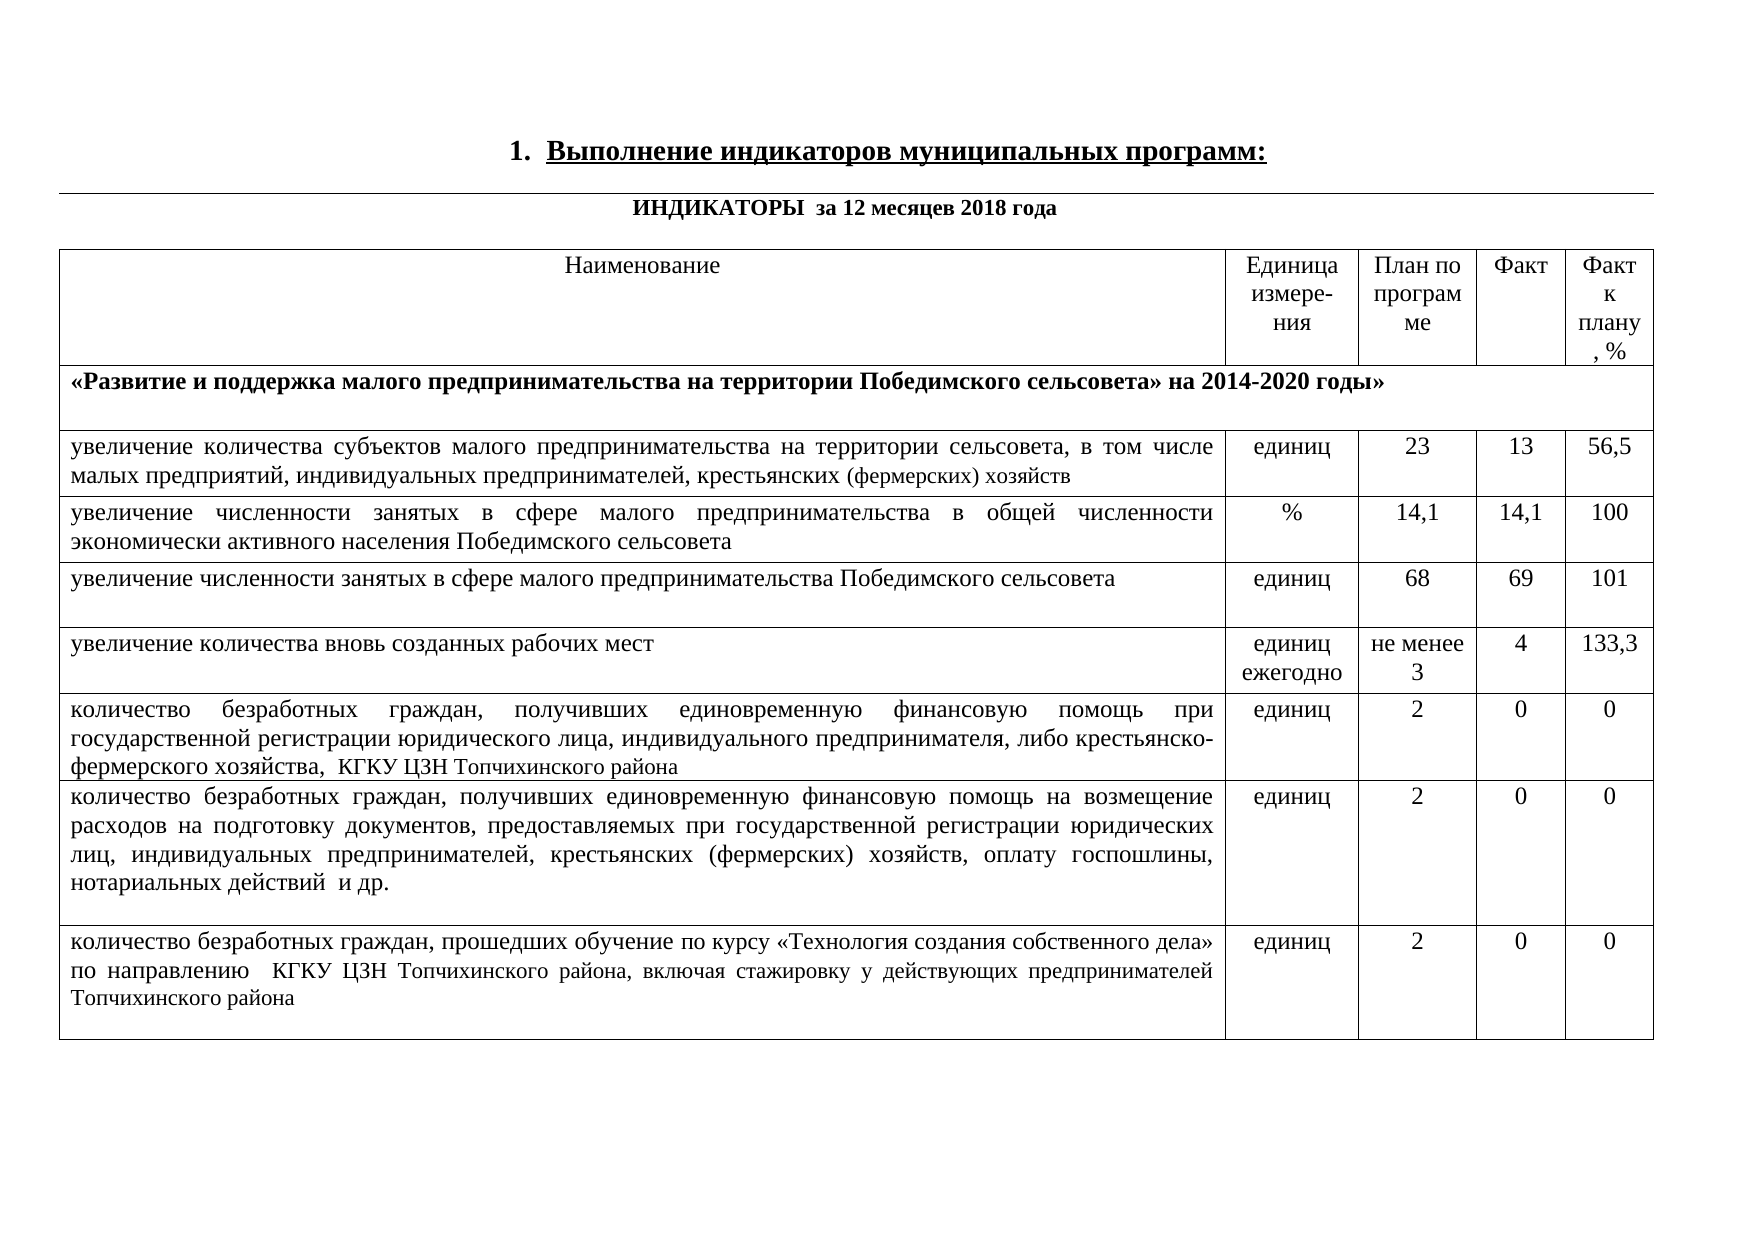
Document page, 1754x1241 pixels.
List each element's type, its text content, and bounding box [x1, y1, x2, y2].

table_cell % [1226, 497, 1358, 562]
table_cell 68 [1359, 563, 1476, 627]
table_cell 4 [1477, 628, 1565, 693]
table_cell 0 [1566, 926, 1653, 1039]
table_cell единиц [1226, 563, 1358, 627]
table_cell 0 [1477, 694, 1565, 780]
table_cell «Развитие и поддержка малого предпринимательства на территории Победимского сельсовета» на 2014-2020 годы» [60, 366, 1653, 430]
table_cell единиц [1226, 694, 1358, 780]
table_cell Наименование [60, 250, 1225, 365]
table_cell 0 [1566, 694, 1653, 780]
table_header [1565, 194, 1654, 249]
table_cell 14,1 [1477, 497, 1565, 562]
table_cell количество безработных граждан, получивших единовременную финансовую помощь при государственной регистрации юридического лица, индивидуального предпринимателя, либо крестьянско-фермерского хозяйства, КГКУ ЦЗН Топчихинского района [60, 694, 1225, 780]
table_cell единиц ежегодно [1226, 628, 1358, 693]
table_header [1226, 194, 1358, 249]
table_cell увеличение количества субъектов малого предпринимательства на территории сельсовета, в том числе малых предприятий, индивидуальных предпринимателей, крестьянских (фермерских) хозяйств [60, 431, 1225, 496]
table_cell увеличение количества вновь созданных рабочих мест [60, 628, 1225, 693]
table_cell 0 [1566, 781, 1653, 925]
table_cell 14,1 [1359, 497, 1476, 562]
table_cell Факт к плану, % [1566, 250, 1653, 365]
table_cell единиц [1226, 926, 1358, 1039]
table_cell 100 [1566, 497, 1653, 562]
table_cell 69 [1477, 563, 1565, 627]
table_cell количество безработных граждан, прошедших обучение по курсу «Технология создания собственного дела» по направлению КГКУ ЦЗН Топчихинского района, включая стажировку у действующих предпринимателей Топчихинского района [60, 926, 1225, 1039]
table_cell 2 [1359, 926, 1476, 1039]
table_cell увеличение численности занятых в сфере малого предпринимательства Победимского сельсовета [60, 563, 1225, 627]
table_header [1476, 194, 1565, 249]
table_cell 133,3 [1566, 628, 1653, 693]
table_cell единиц [1226, 781, 1358, 925]
list Выполнение индикаторов муниципальных программ: [110, 133, 1665, 167]
table_cell 56,5 [1566, 431, 1653, 496]
table_cell 0 [1477, 781, 1565, 925]
table_header ИНДИКАТОРЫ за 12 месяцев 2018 года [59, 194, 1226, 249]
table_cell не менее 3 [1359, 628, 1476, 693]
table_cell 0 [1477, 926, 1565, 1039]
table_cell 2 [1359, 694, 1476, 780]
table_cell 23 [1359, 431, 1476, 496]
table_header [1359, 194, 1476, 249]
table_cell Факт [1477, 250, 1565, 365]
table_cell увеличение численности занятых в сфере малого предпринимательства в общей численности экономически активного населения Победимского сельсовета [60, 497, 1225, 562]
table_cell количество безработных граждан, получивших единовременную финансовую помощь на возмещение расходов на подготовку документов, предоставляемых при государственной регистрации юридических лиц, индивидуальных предпринимателей, крестьянских (фермерских) хозяйств, оплату госпошлины, нотариальных действий и др. [60, 781, 1225, 925]
table_cell 13 [1477, 431, 1565, 496]
table_cell единиц [1226, 431, 1358, 496]
table_cell 101 [1566, 563, 1653, 627]
table_cell Единица измере-ния [1226, 250, 1358, 365]
table_cell План по программе [1359, 250, 1476, 365]
table_cell 2 [1359, 781, 1476, 925]
